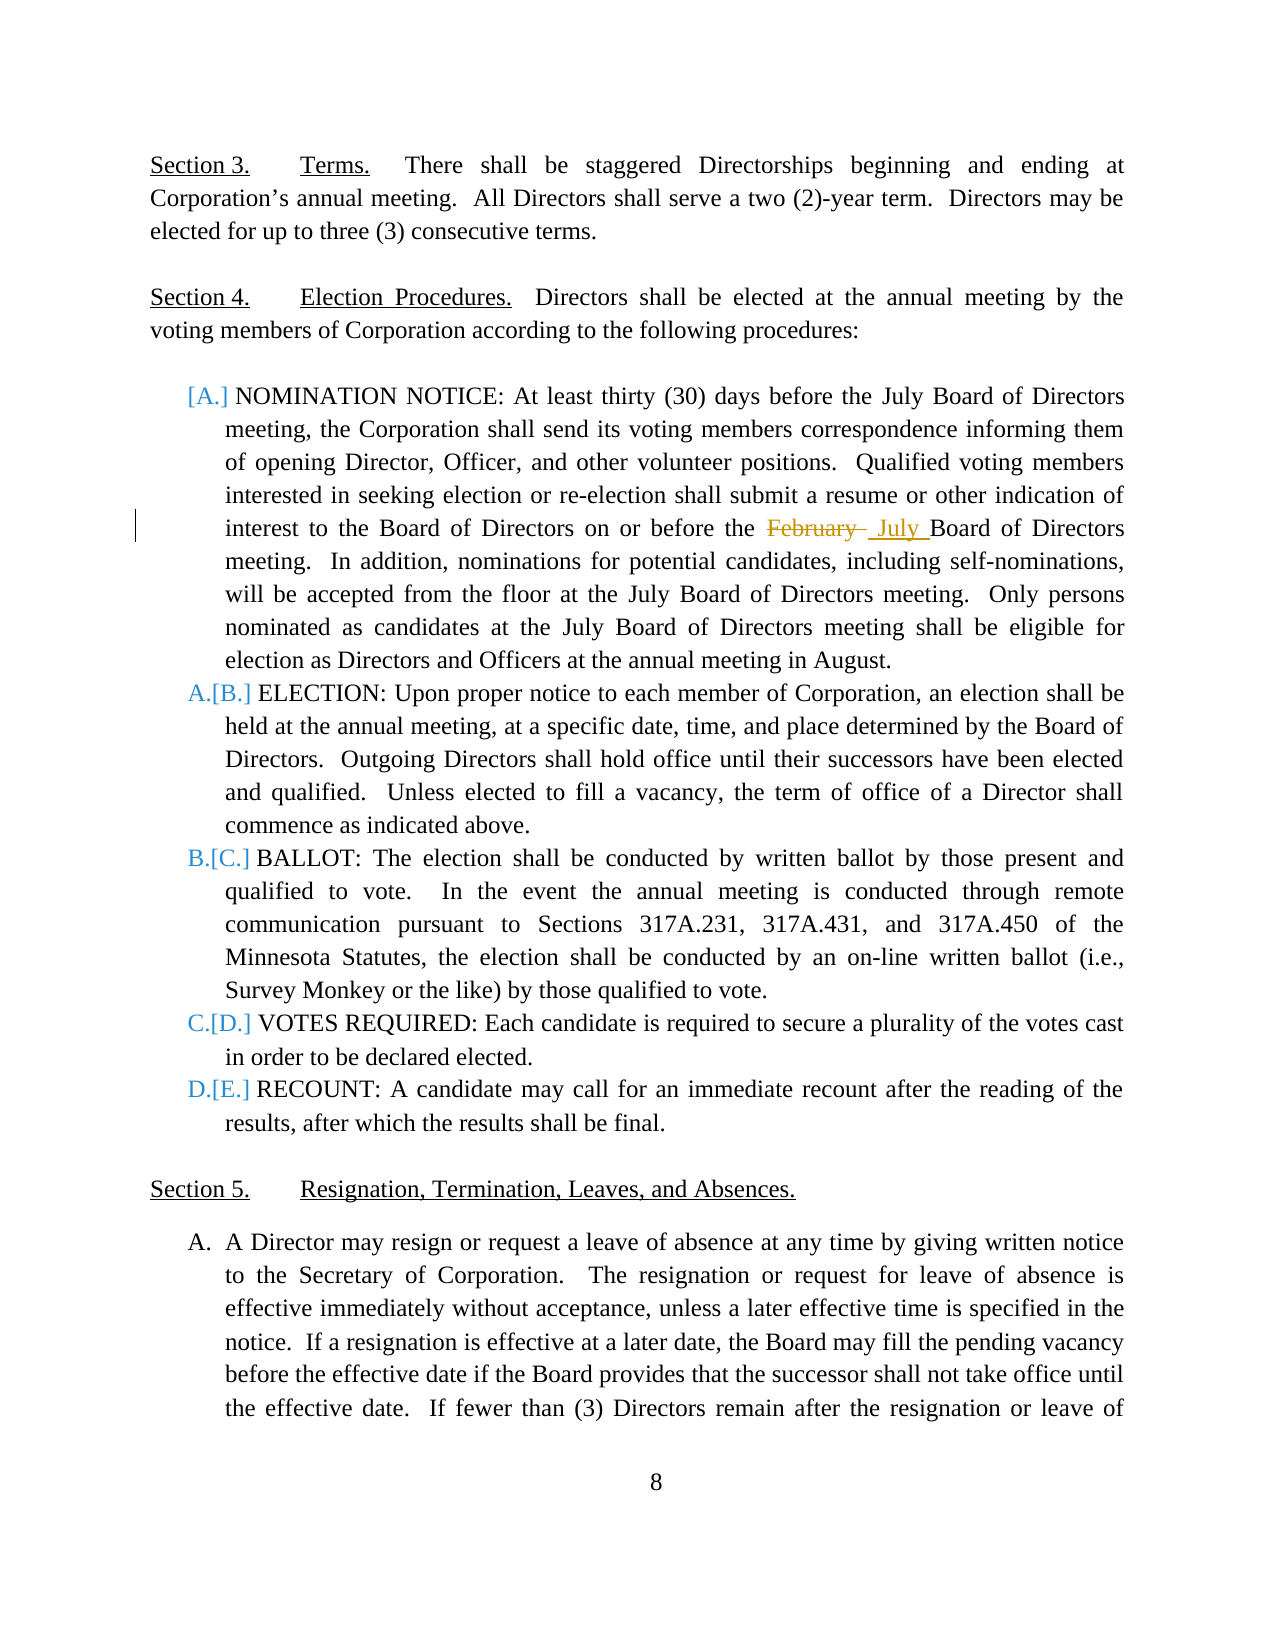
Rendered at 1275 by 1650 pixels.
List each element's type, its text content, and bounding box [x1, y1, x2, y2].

text Section 4. Election Procedures. Directors shall be elected at the annual meeting by the voting members of Corporation according to the following procedures: [150, 282, 1125, 344]
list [187, 1227, 1125, 1421]
list ELECTION: Upon proper notice to each member of Corporation, an election shall be held at the annual meeting, at a specific date, time, and place determined by the Board of Directors. Outgoing Directors shall hold office until their successors have been elected and qualified. Unless elected to fill a vacancy, the term of office of a Director shall commence as indicated above. [187, 678, 1125, 839]
list BALLOT: The election shall be conducted by written ballot by those present and qualified to vote. In the event the annual meeting is conducted through remote communication pursuant to Sections 317A.231, 317A.431, and 317A.450 of the Minnesota Statutes, the election shall be conducted by an on-line written ballot (i.e., Survey Monkey or the like) by those qualified to vote. [187, 843, 1125, 1004]
text Section 5. Resignation, Termination, Leaves, and Absences. [150, 1174, 1125, 1202]
text Section 3. Terms. There shall be staggered Directorships beginning and ending at Corporation’s annual meeting. All Directors shall serve a two (2)-year term. Directors may be elected for up to three (3) consecutive terms. [150, 150, 1125, 245]
list RECOUNT: A candidate may call for an immediate recount after the reading of the results, after which the results shall be final. [187, 1074, 1125, 1136]
list NOMINATION NOTICE: At least thirty (30) days before the July Board of Directors meeting, the Corporation shall send its voting members correspondence informing them of opening Director, Officer, and other volunteer positions. Qualified voting members interested in seeking election or re-election shall submit a resume or other indication of interest to the Board of Directors on or before the Board of Directors meeting. In addition, nominations for potential candidates, including self-nominations, will be accepted from the floor at the July Board of Directors meeting. Only persons nominated as candidates at the July Board of Directors meeting shall be eligible for election as Directors and Officers at the annual meeting in August. [187, 381, 1125, 674]
list VOTES REQUIRED: Each candidate is required to secure a plurality of the votes cast in order to be declared elected. [187, 1008, 1125, 1070]
